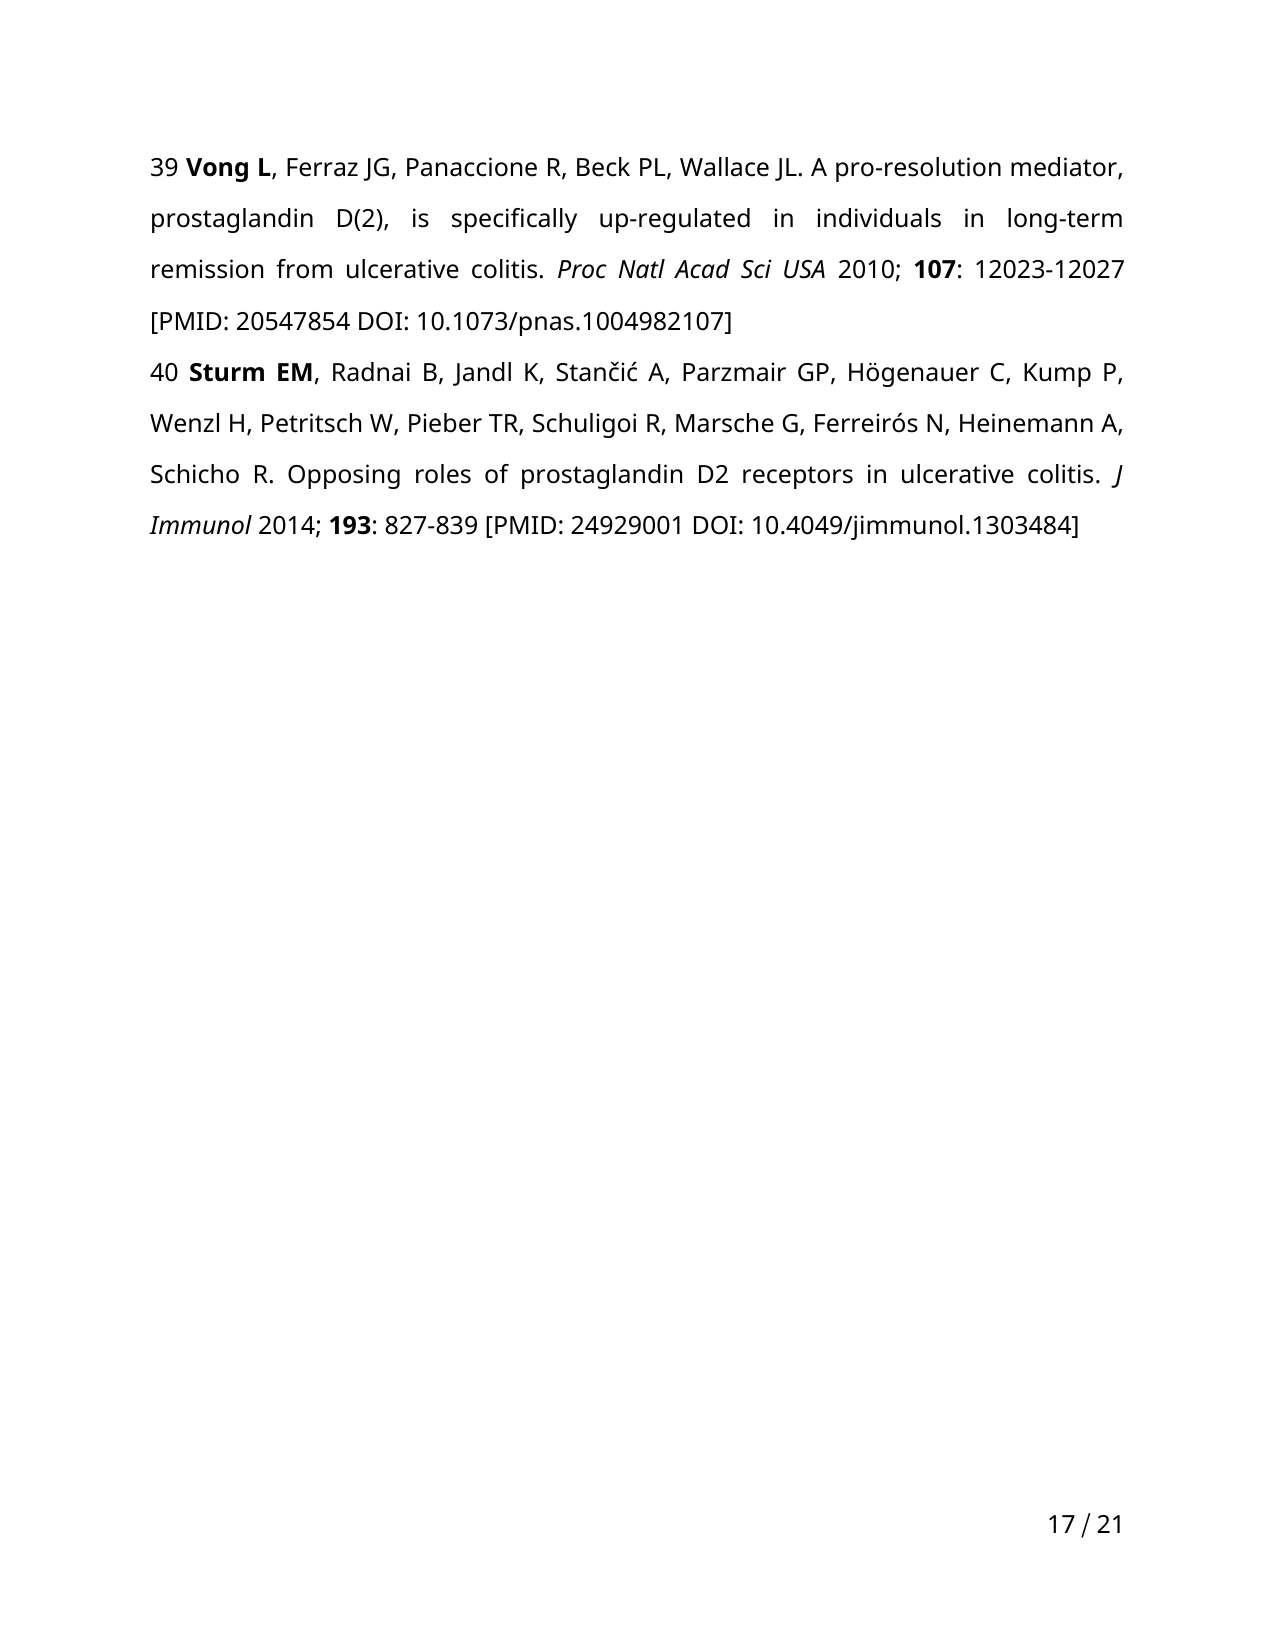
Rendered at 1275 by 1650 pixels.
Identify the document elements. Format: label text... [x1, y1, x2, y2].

text 40 Sturm EM, Radnai B, Jandl K, Stančić A, Parzmair GP, Högenauer C, Kump P, Wenzl H, Petritsch W, Pieber TR, Schuligoi R, Marsche G, Ferreirós N, Heinemann A, Schicho R. Opposing roles of prostaglandin D2 receptors in ulcerative colitis. J Immunol 2014; 193: 827-839 [PMID: 24929001 DOI: 10.4049/jimmunol.1303484] [150, 354, 1125, 541]
text 39 Vong L, Ferraz JG, Panaccione R, Beck PL, Wallace JL. A pro-resolution mediator, prostaglandin D(2), is specifically up-regulated in individuals in long-term remission from ulcerative colitis. Proc Natl Acad Sci USA 2010; 107: 12023-12027 [PMID: 20547854 DOI: 10.1073/pnas.1004982107] [150, 150, 1125, 337]
